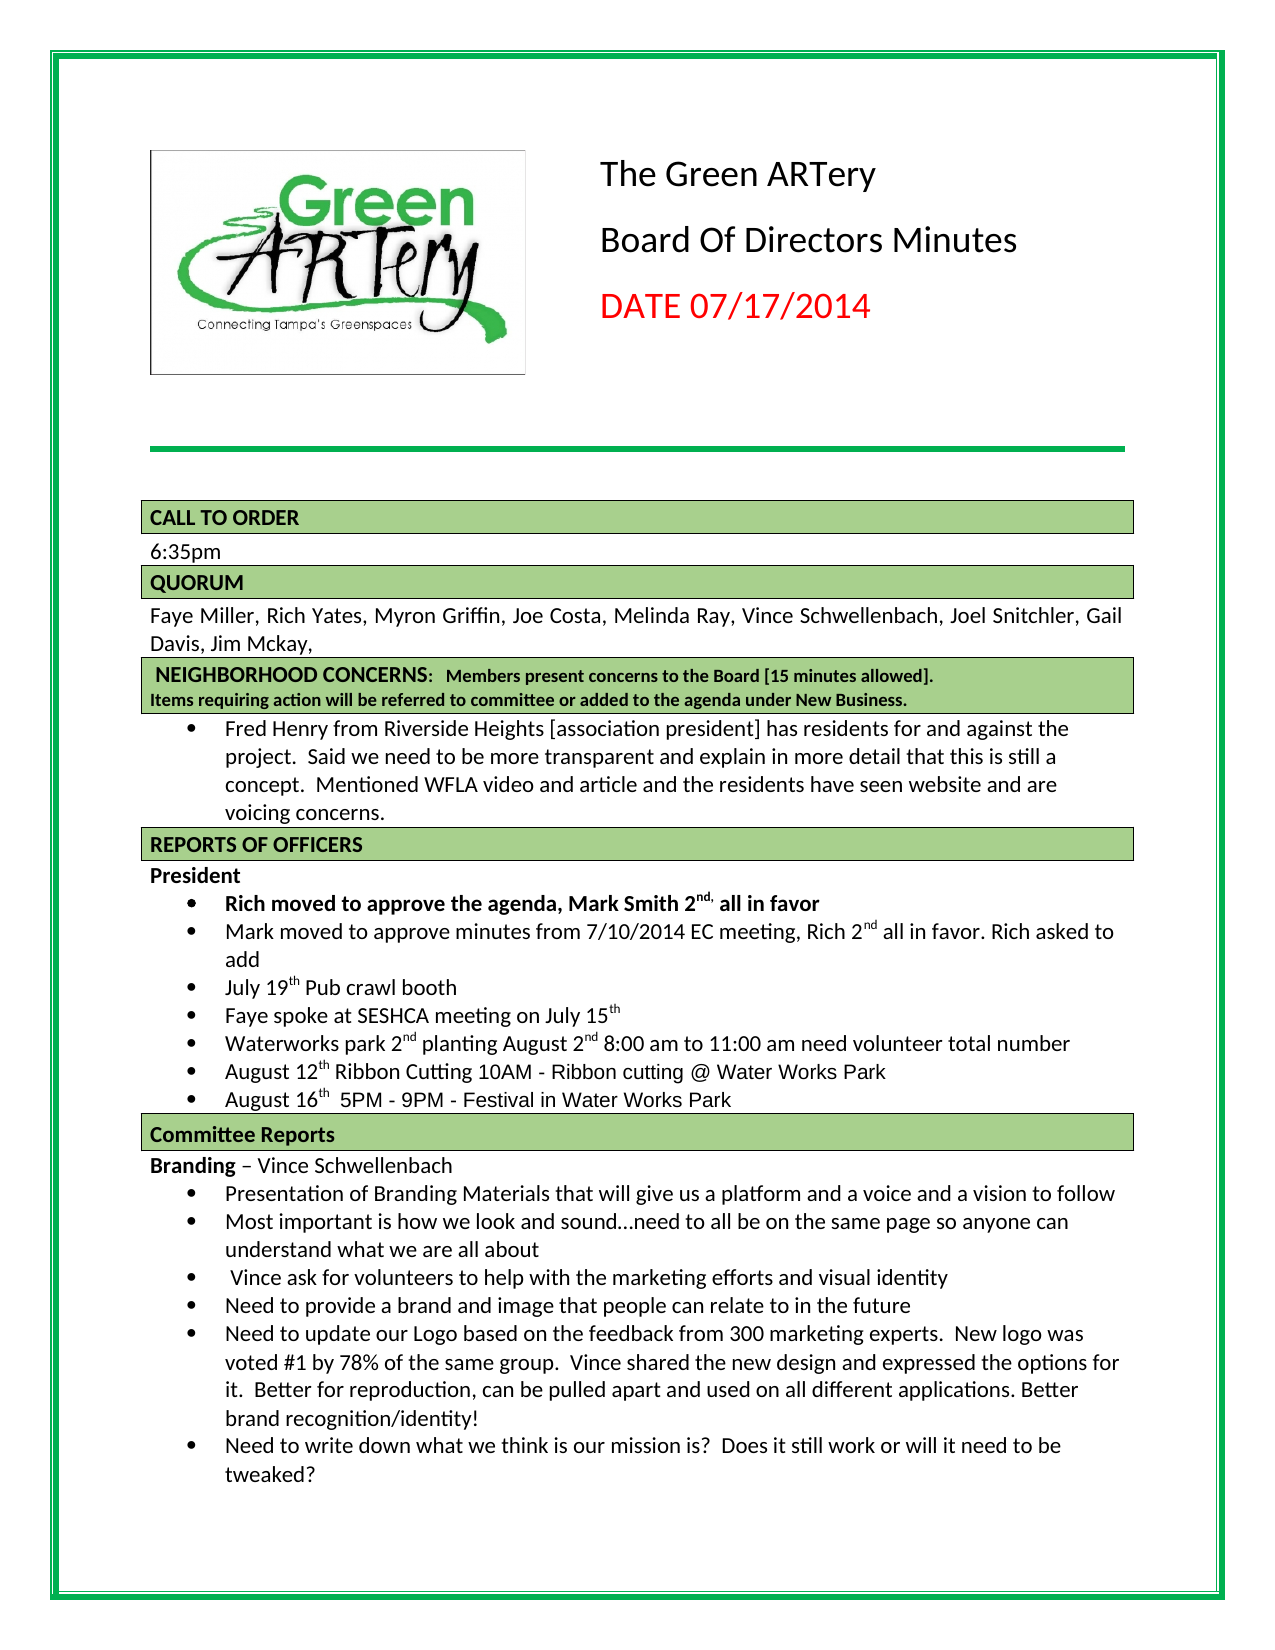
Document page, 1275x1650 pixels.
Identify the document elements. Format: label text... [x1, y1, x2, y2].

picture [150, 150, 525, 375]
text The Green ARTery [525, 150, 1125, 196]
text QUORUM [142, 566, 1133, 598]
list Vince ask for volunteers to help with the marketing efforts and visual identity [187, 1263, 1125, 1292]
list Need to provide a brand and image that people can relate to in the future [187, 1292, 1125, 1319]
text Board Of Directors Minutes [525, 216, 1125, 262]
text Faye Miller, Rich Yates, Myron Griffin, Joe Costa, Melinda Ray, Vince Schwellenbach, Joel Snitchler, Gail Davis, Jim Mckay, [150, 601, 1125, 657]
list July 19th Pub crawl booth [187, 973, 1125, 1001]
list Most important is how we look and sound…need to all be on the same page so anyone can understand what we are all about [187, 1207, 1125, 1263]
list Need to write down what we think is our mission is? Does it still work or will it need to be tweaked? [187, 1432, 1125, 1488]
list Presentation of Branding Materials that will give us a platform and a voice and a vision to follow [187, 1179, 1125, 1207]
text REPORTS OF OFFICERS [142, 828, 1133, 860]
text Committee Reports [142, 1114, 1133, 1150]
text Items requiring action will be referred to committee or added to the agenda under New Business. [142, 685, 1133, 713]
text DATE 07/17/2014 [525, 282, 1125, 328]
text President [150, 861, 1125, 889]
list Faye spoke at SESHCA meeting on July 15th [187, 1001, 1125, 1029]
text NEIGHBORHOOD CONCERNS: Members present concerns to the Board [15 minutes allowed]. [142, 658, 1133, 685]
list Fred Henry from Riverside Heights [association president] has residents for and against the project. Said we need to be more transparent and explain in more detail that this is still a concept. Mentioned WFLA video and article and the residents have seen website and are voicing concerns. [187, 714, 1125, 827]
list Waterworks park 2nd planting August 2nd 8:00 am to 11:00 am need volunteer total number [187, 1029, 1125, 1057]
list Need to update our Logo based on the feedback from 300 marketing experts. New logo was voted #1 by 78% of the same group. Vince shared the new design and expressed the options for it. Better for reproduction, can be pulled apart and used on all different applications. Better brand recognition/identity! [187, 1319, 1125, 1432]
list August 12th Ribbon Cutting 10AM - Ribbon cutting @ Water Works Park [187, 1057, 1125, 1085]
list August 16th 5PM - 9PM - Festival in Water Works Park [187, 1085, 1125, 1113]
list Rich moved to approve the agenda, Mark Smith 2nd, all in favor [187, 889, 1125, 917]
text Branding – Vince Schwellenbach [150, 1151, 1125, 1179]
text CALL TO ORDER [142, 501, 1133, 533]
text 6:35pm [150, 537, 1125, 565]
list Mark moved to approve minutes from 7/10/2014 EC meeting, Rich 2nd all in favor. Rich asked to add [187, 917, 1125, 973]
